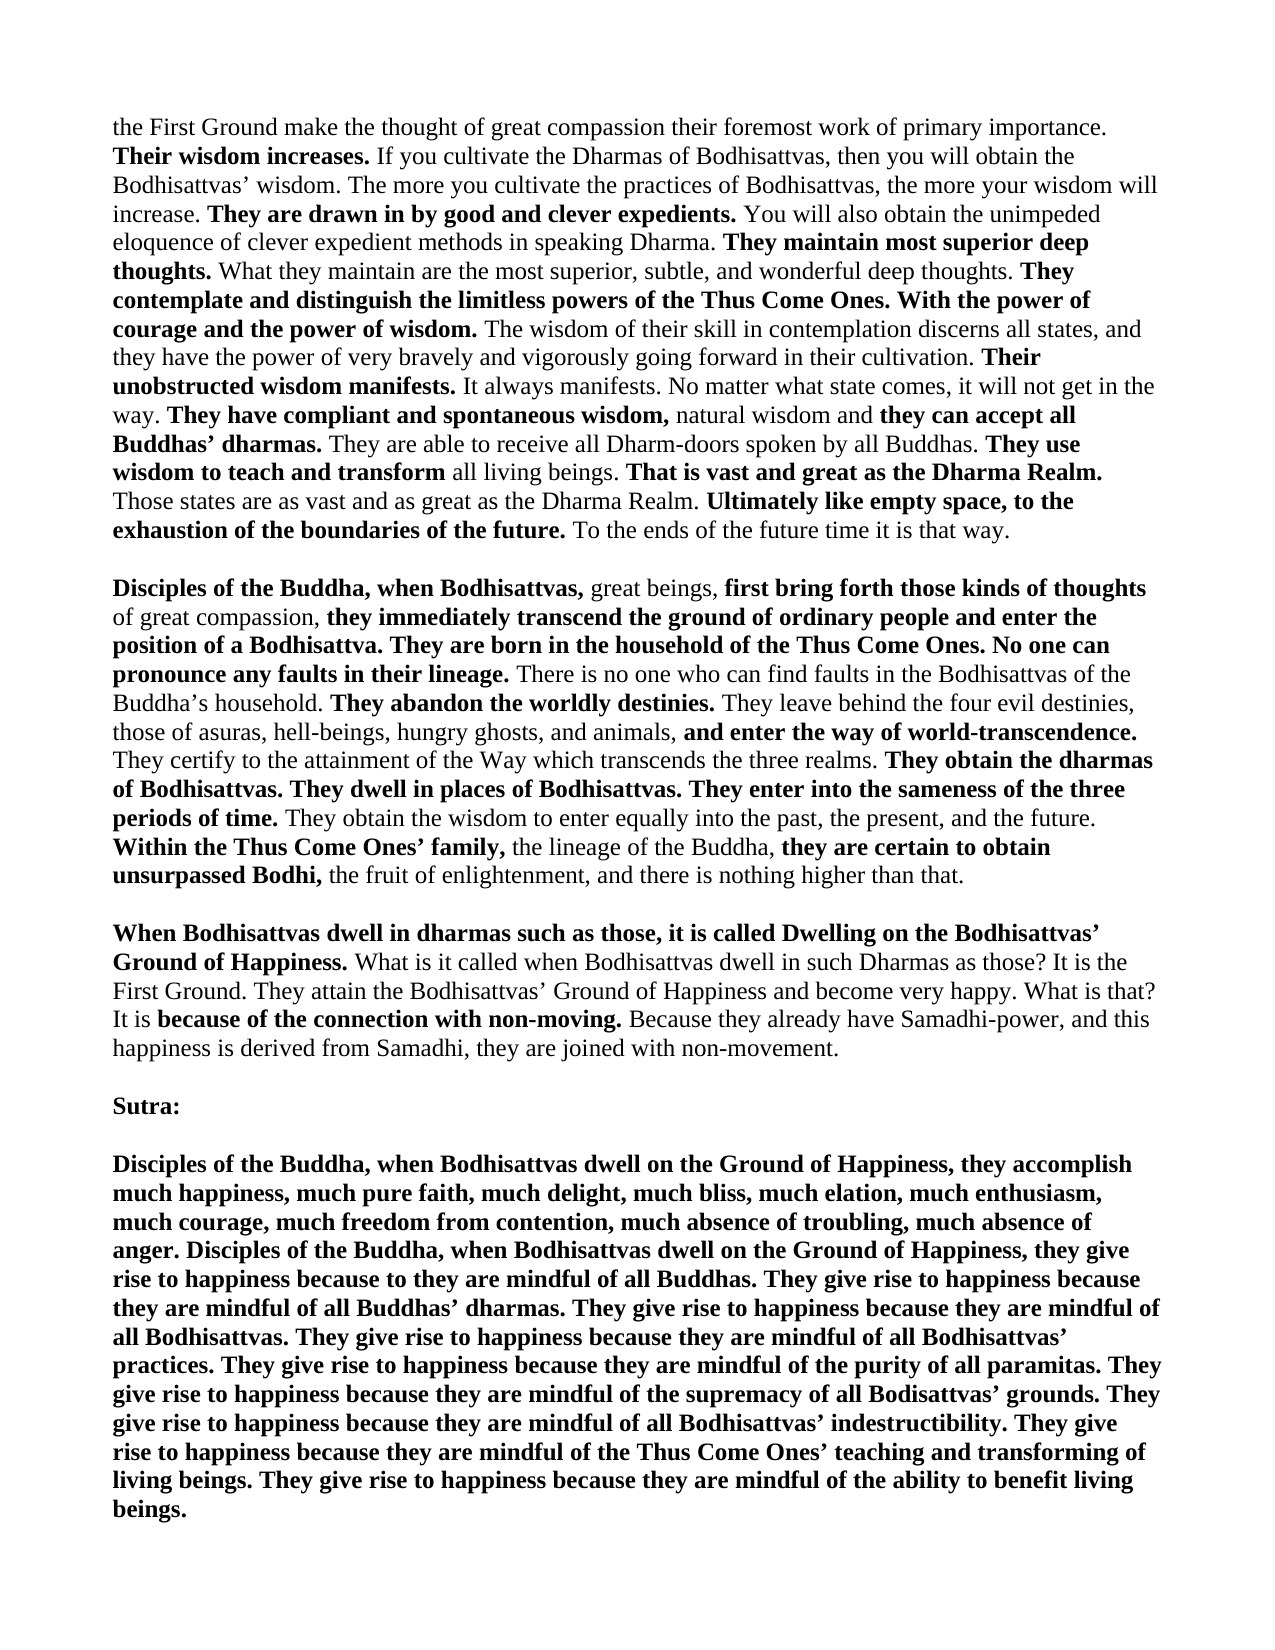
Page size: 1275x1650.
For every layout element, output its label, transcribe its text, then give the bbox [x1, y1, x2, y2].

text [112, 112, 1162, 544]
text Disciples of the Buddha, when Bodhisattvas dwell on the Ground of Happiness, they accomplish much happiness, much pure faith, much delight, much bliss, much elation, much enthusiasm, much courage, much freedom from contention, much absence of troubling, much absence of anger. Disciples of the Buddha, when Bodhisattvas dwell on the Ground of Happiness, they give rise to happiness because to they are mindful of all Buddhas. They give rise to happiness because they are mindful of all Buddhas’ dharmas. They give rise to happiness because they are mindful of all Bodhisattvas. They give rise to happiness because they are mindful of all Bodhisattvas’ practices. They give rise to happiness because they are mindful of the purity of all paramitas. They give rise to happiness because they are mindful of the supremacy of all Bodisattvas’ grounds. They give rise to happiness because they are mindful of all Bodhisattvas’ indestructibility. They give rise to happiness because they are mindful of the Thus Come Ones’ teaching and transforming of living beings. They give rise to happiness because they are mindful of the ability to benefit living beings. [112, 1149, 1162, 1523]
text Sutra: [112, 1091, 1162, 1120]
text Disciples of the Buddha, when Bodhisattvas, great beings, first bring forth those kinds of thoughts of great compassion, they immediately transcend the ground of ordinary people and enter the position of a Bodhisattva. They are born in the household of the Thus Come Ones. No one can pronounce any faults in their lineage. There is no one who can find faults in the Bodhisattvas of the Buddha’s household. They abandon the worldly destinies. They leave behind the four evil destinies, those of asuras, hell-beings, hungry ghosts, and animals, and enter the way of world-transcendence. They certify to the attainment of the Way which transcends the three realms. They obtain the dharmas of Bodhisattvas. They dwell in places of Bodhisattvas. They enter into the sameness of the three periods of time. They obtain the wisdom to enter equally into the past, the present, and the future. Within the Thus Come Ones’ family, the lineage of the Buddha, they are certain to obtain unsurpassed Bodhi, the fruit of enlightenment, and there is nothing higher than that. [112, 573, 1162, 889]
text When Bodhisattvas dwell in dharmas such as those, it is called Dwelling on the Bodhisattvas’ Ground of Happiness. What is it called when Bodhisattvas dwell in such Dharmas as those? It is the First Ground. They attain the Bodhisattvas’ Ground of Happiness and become very happy. What is that? It is because of the connection with non-moving. Because they already have Samadhi-power, and this happiness is derived from Samadhi, they are joined with non-movement. [112, 918, 1162, 1062]
